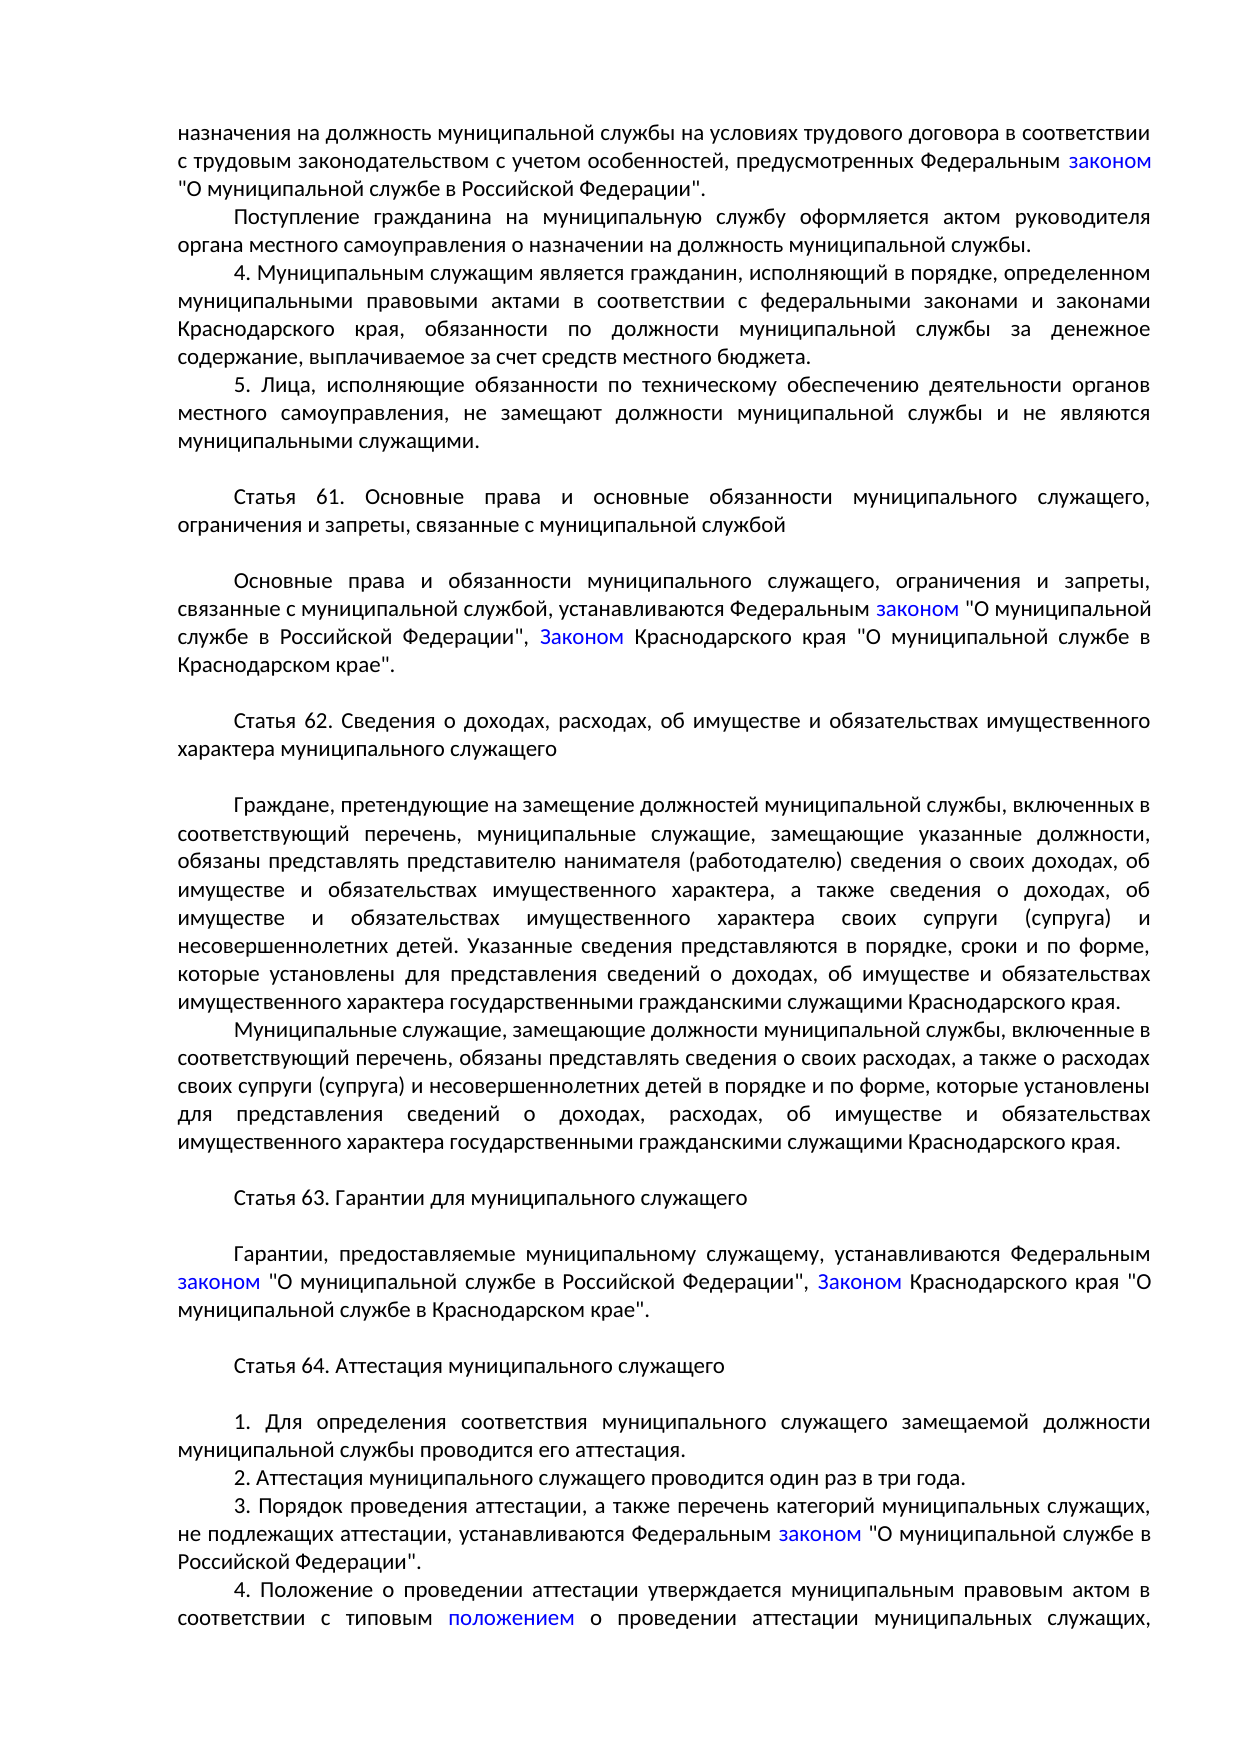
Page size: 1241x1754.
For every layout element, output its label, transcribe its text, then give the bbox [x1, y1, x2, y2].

text Статья 62. Сведения о доходах, расходах, об имуществе и обязательствах имущественного характера муниципального служащего [177, 707, 1152, 763]
text Граждане, претендующие на замещение должностей муниципальной службы, включенных в соответствующий перечень, муниципальные служащие, замещающие указанные должности, обязаны представлять представителю нанимателя (работодателю) сведения о своих доходах, об имуществе и обязательствах имущественного характера, а также сведения о доходах, об имуществе и обязательствах имущественного характера своих супруги (супруга) и несовершеннолетних детей. Указанные сведения представляются в порядке, сроки и по форме, которые установлены для представления сведений о доходах, об имуществе и обязательствах имущественного характера государственными гражданскими служащими Краснодарского края. [177, 791, 1152, 1015]
text Статья 63. Гарантии для муниципального служащего [177, 1183, 1152, 1211]
text 2. Аттестация муниципального служащего проводится один раз в три года. [177, 1463, 1152, 1491]
text 5. Лица, исполняющие обязанности по техническому обеспечению деятельности органов местного самоуправления, не замещают должности муниципальной службы и не являются муниципальными служащими. [177, 370, 1152, 454]
text Гарантии, предоставляемые муниципальному служащему, устанавливаются Федеральным законом "О муниципальной службе в Российской Федерации", Законом Краснодарского края "О муниципальной службе в Краснодарском крае". [177, 1239, 1152, 1323]
text Поступление гражданина на муниципальную службу оформляется актом руководителя органа местного самоуправления о назначении на должность муниципальной службы. [177, 202, 1152, 258]
text Муниципальные служащие, замещающие должности муниципальной службы, включенные в соответствующий перечень, обязаны представлять сведения о своих расходах, а также о расходах своих супруги (супруга) и несовершеннолетних детей в порядке и по форме, которые установлены для представления сведений о доходах, расходах, об имуществе и обязательствах имущественного характера государственными гражданскими служащими Краснодарского края. [177, 1015, 1152, 1155]
text Статья 61. Основные права и основные обязанности муниципального служащего, ограничения и запреты, связанные с муниципальной службой [177, 482, 1152, 538]
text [177, 1575, 1152, 1631]
text Статья 64. Аттестация муниципального служащего [177, 1351, 1152, 1379]
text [177, 118, 1152, 202]
text Основные права и обязанности муниципального служащего, ограничения и запреты, связанные с муниципальной службой, устанавливаются Федеральным законом "О муниципальной службе в Российской Федерации", Законом Краснодарского края "О муниципальной службе в Краснодарском крае". [177, 566, 1152, 678]
text 4. Муниципальным служащим является гражданин, исполняющий в порядке, определенном муниципальными правовыми актами в соответствии с федеральными законами и законами Краснодарского края, обязанности по должности муниципальной службы за денежное содержание, выплачиваемое за счет средств местного бюджета. [177, 258, 1152, 370]
text 3. Порядок проведения аттестации, а также перечень категорий муниципальных служащих, не подлежащих аттестации, устанавливаются Федеральным законом "О муниципальной службе в Российской Федерации". [177, 1491, 1152, 1575]
text 1. Для определения соответствия муниципального служащего замещаемой должности муниципальной службы проводится его аттестация. [177, 1407, 1152, 1463]
